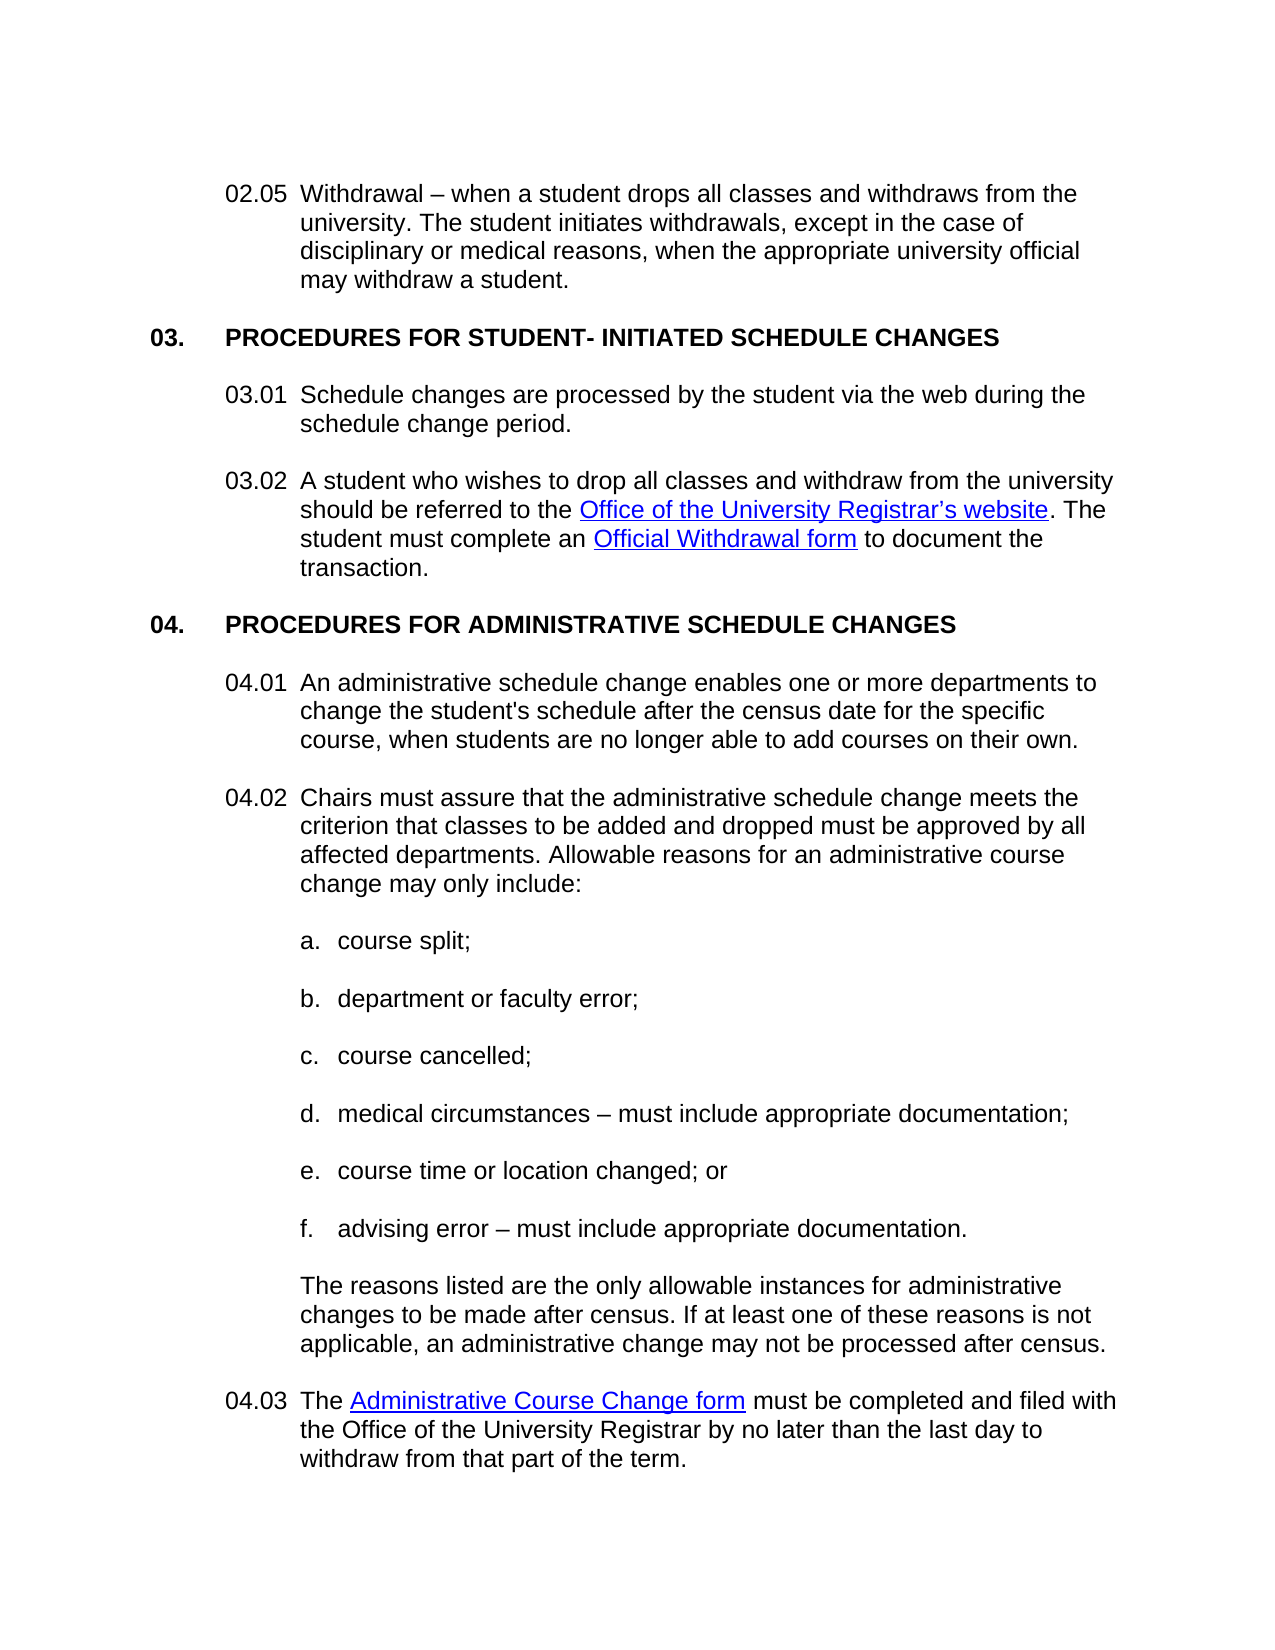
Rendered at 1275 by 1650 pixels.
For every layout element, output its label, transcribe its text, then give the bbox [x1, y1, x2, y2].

text The reasons listed are the only allowable instances for administrative changes to be made after census. If at least one of these reasons is not applicable, an administrative change may not be processed after census. [300, 1271, 1125, 1357]
text 04.03 The Administrative Course Change form must be completed and filed with the Office of the University Registrar by no later than the last day to withdraw from that part of the term. [225, 1386, 1125, 1472]
text 03.02 A student who wishes to drop all classes and withdraw from the university should be referred to the Office of the University Registrar’s website. The student must complete an Official Withdrawal form to document the transaction. [225, 466, 1125, 581]
text 03. PROCEDURES FOR STUDENT- INITIATED SCHEDULE CHANGES [150, 322, 1125, 351]
list medical circumstances – must include appropriate documentation; [300, 1099, 1125, 1127]
list course cancelled; [300, 1041, 1125, 1070]
list advising error – must include appropriate documentation. [300, 1214, 1125, 1242]
text 04.02 Chairs must assure that the administrative schedule change meets the criterion that classes to be added and dropped must be approved by all affected departments. Allowable reasons for an administrative course change may only include: [225, 782, 1125, 897]
text 04. PROCEDURES FOR ADMINISTRATIVE SCHEDULE CHANGES [150, 610, 1125, 639]
text 04.01 An administrative schedule change enables one or more departments to change the student's schedule after the census date for the specific course, when students are no longer able to add courses on their own. [225, 667, 1125, 782]
list course time or location changed; or [300, 1156, 1125, 1185]
text 03.01 Schedule changes are processed by the student via the web during the schedule change period. [225, 380, 1125, 437]
list department or faculty error; [300, 984, 1125, 1012]
list course split; [300, 926, 1125, 955]
text 02.05 Withdrawal – when a student drops all classes and withdraws from the university. The student initiates withdrawals, except in the case of disciplinary or medical reasons, when the appropriate university official may withdraw a student. [225, 179, 1125, 294]
